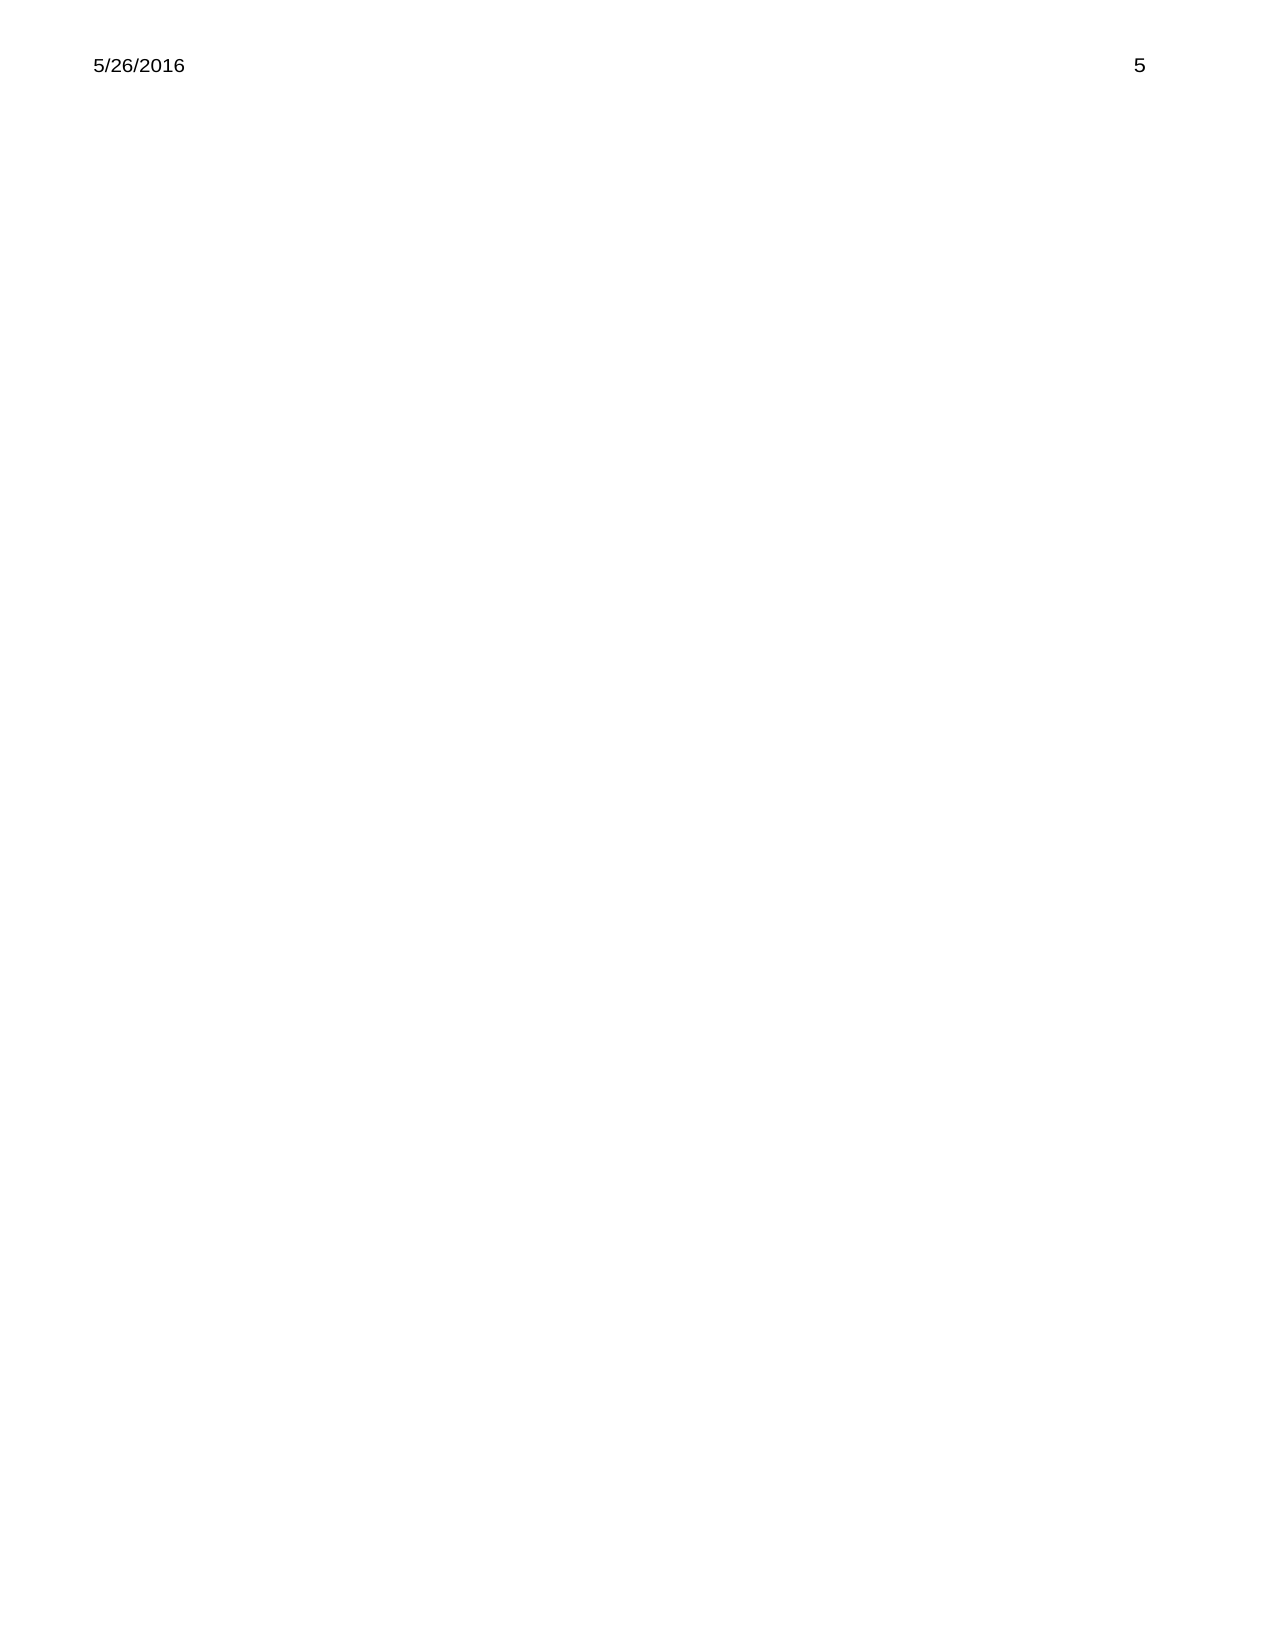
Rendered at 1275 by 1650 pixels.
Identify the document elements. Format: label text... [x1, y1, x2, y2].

text 5/26/2016 5 [93, 53, 1169, 76]
